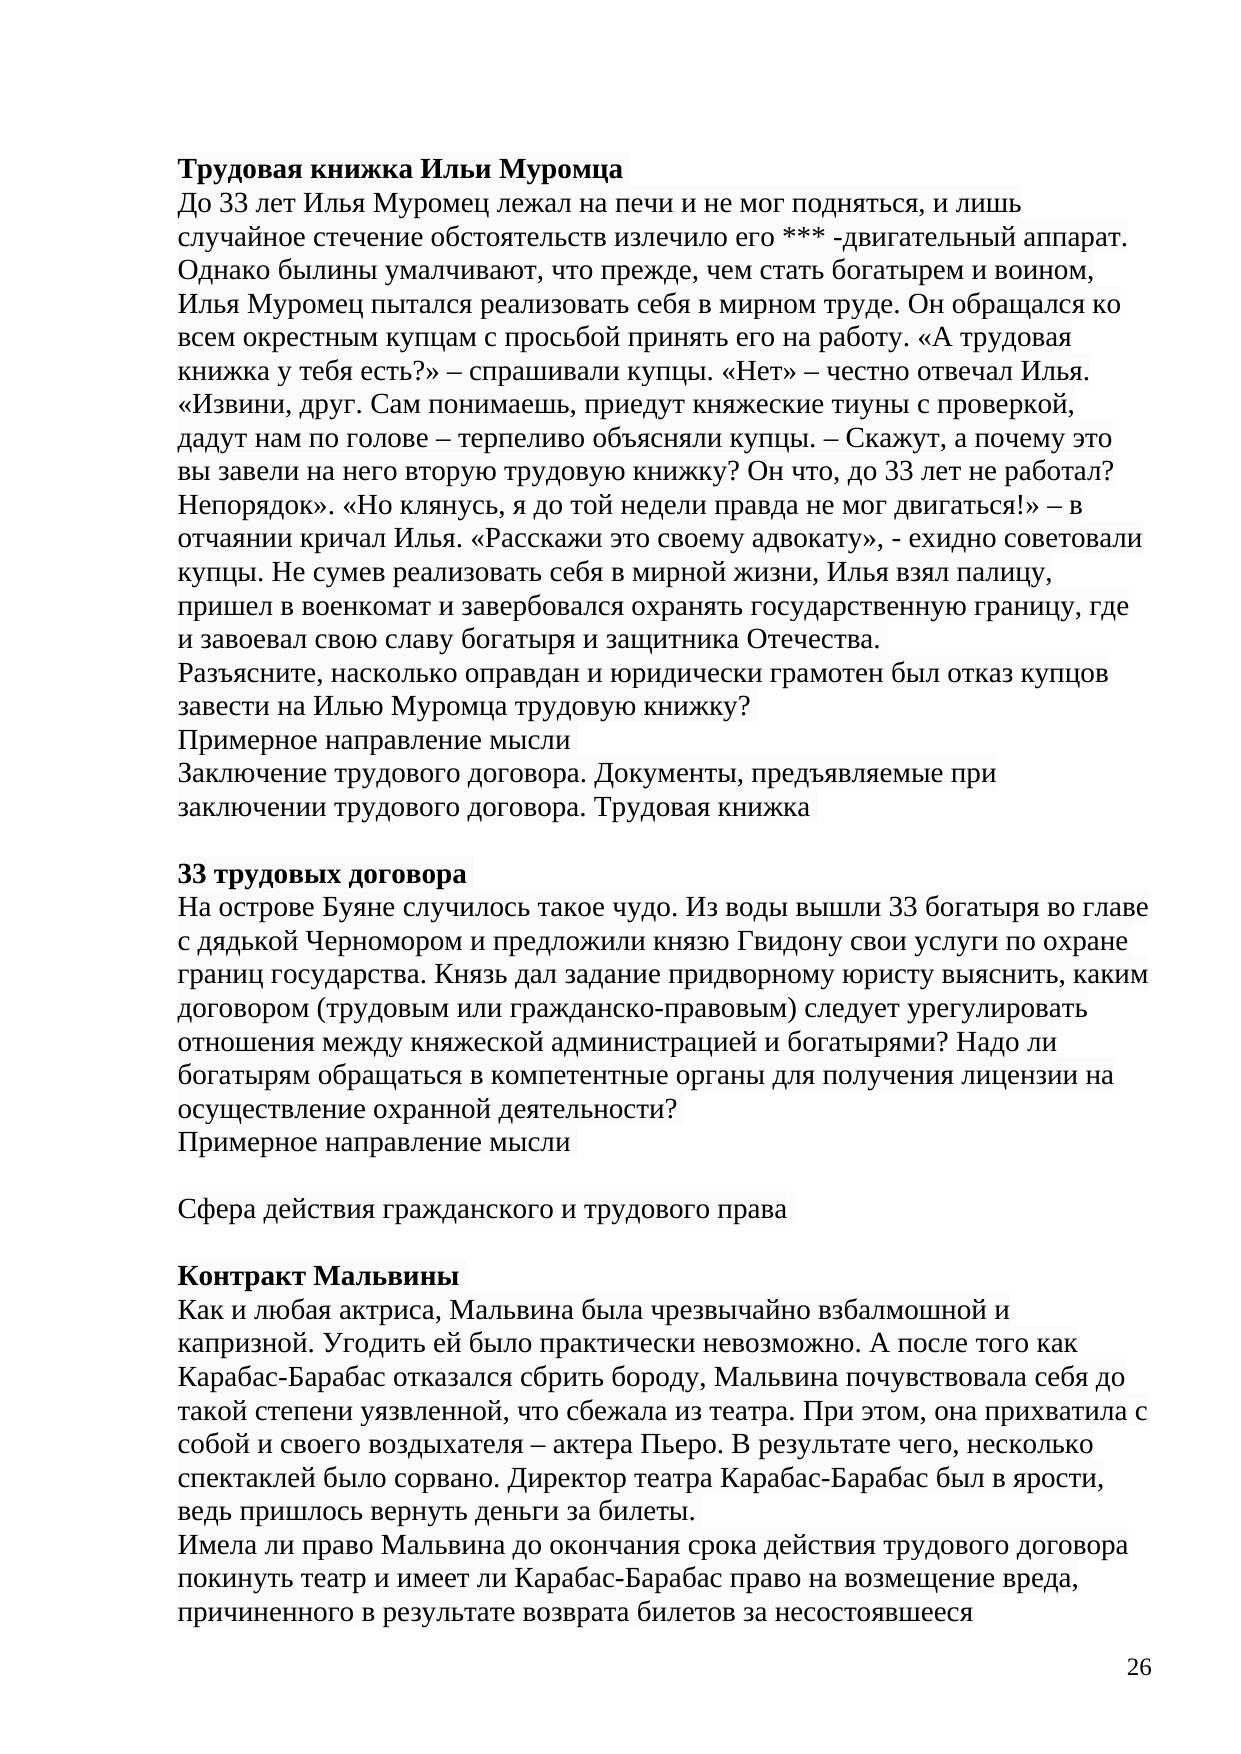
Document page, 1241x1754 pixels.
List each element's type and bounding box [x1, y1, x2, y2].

text [177, 152, 1152, 1627]
